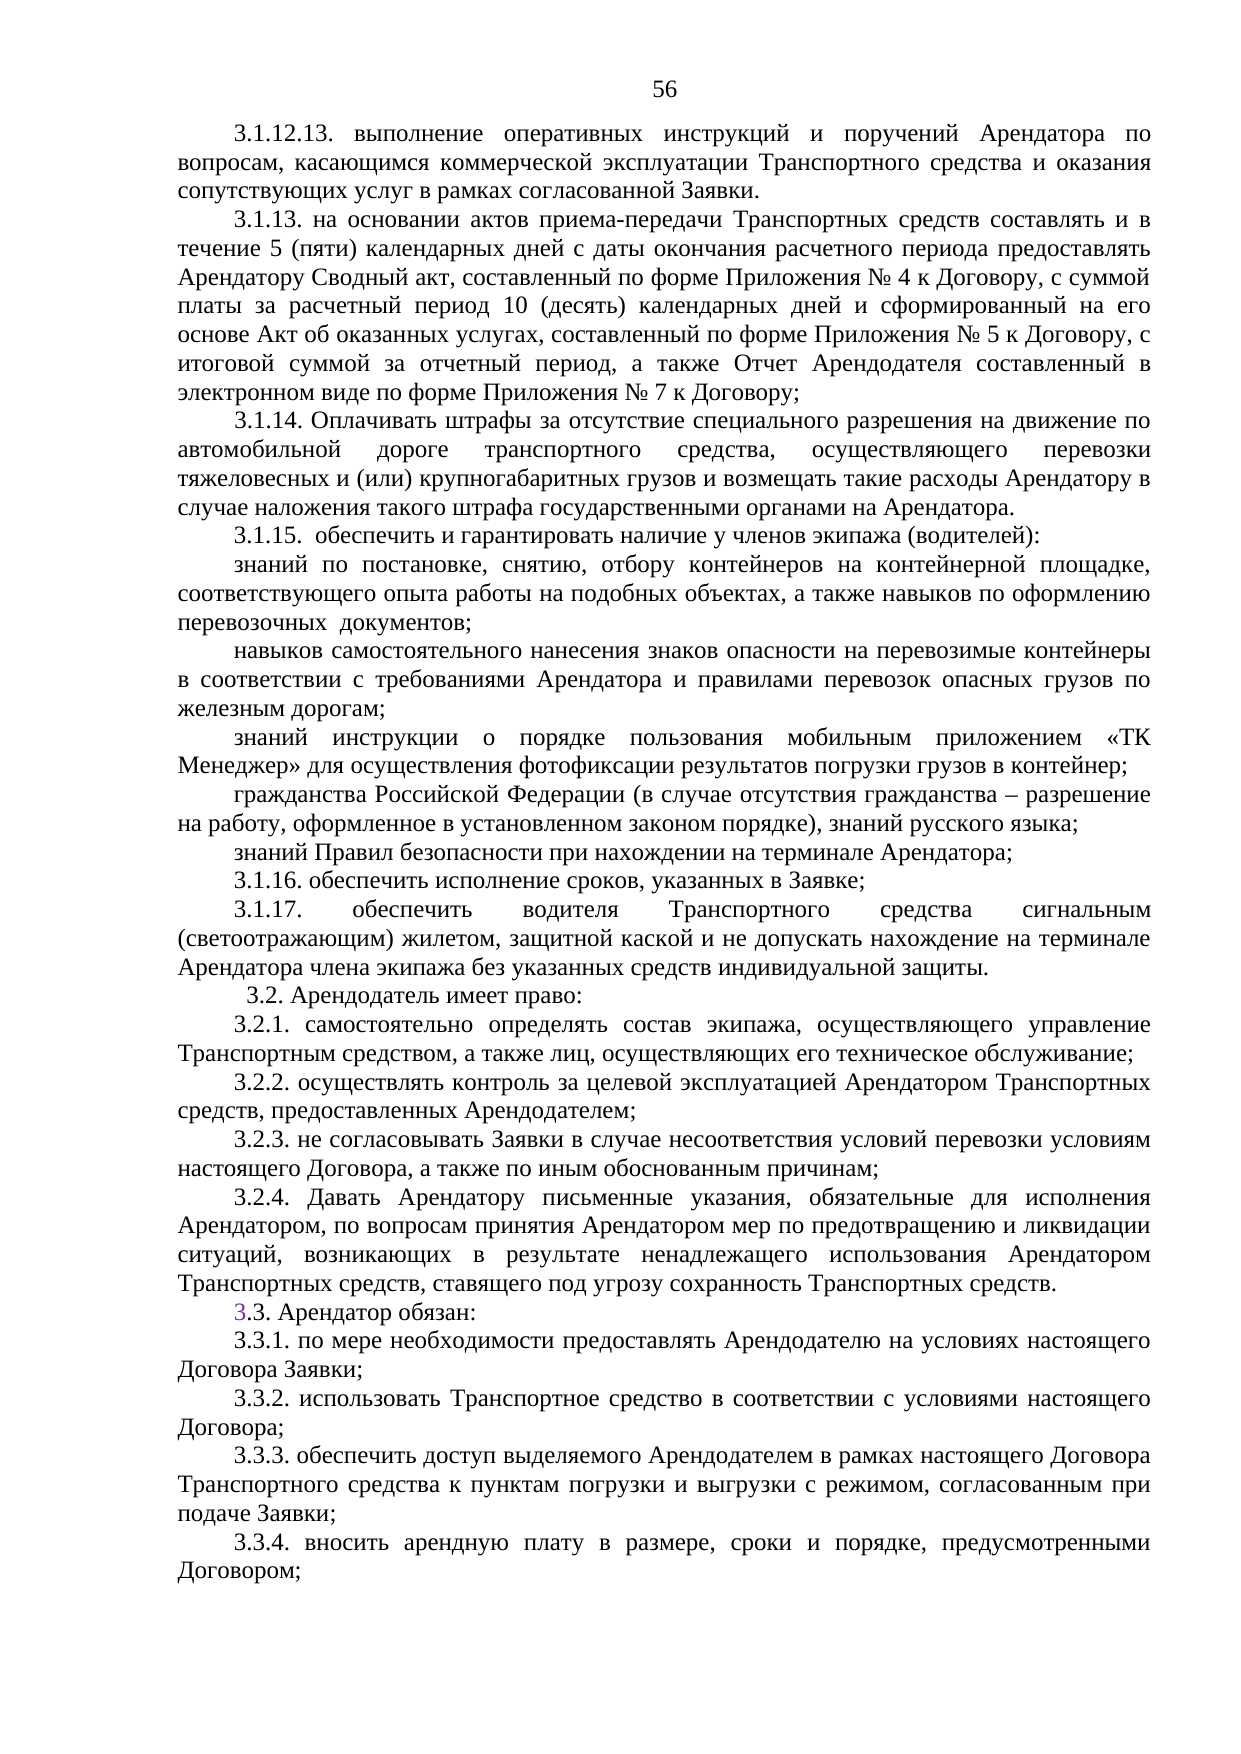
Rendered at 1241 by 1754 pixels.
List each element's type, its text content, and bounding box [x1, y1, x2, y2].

text 3.1.16. обеспечить исполнение сроков, указанных в Заявке; [177, 866, 1152, 894]
text 3.2.3. не согласовывать Заявки в случае несоответствия условий перевозки условиям настоящего Договора, а также по иным обоснованным причинам; [177, 1124, 1152, 1182]
text знаний инструкции о порядке пользования мобильным приложением «ТК Менеджер» для осуществления фотофиксации результатов погрузки грузов в контейнер; [177, 722, 1152, 779]
text 3.1.13. на основании актов приема-передачи Транспортных средств составлять и в течение 5 (пяти) календарных дней с даты окончания расчетного периода предоставлять Арендатору Сводный акт, составленный по форме Приложения № 4 к Договору, с суммой платы за расчетный период 10 (десять) календарных дней и сформированный на его основе Акт об оказанных услугах, составленный по форме Приложения № 5 к Договору, с итоговой суммой за отчетный период, а также Отчет Арендодателя составленный в электронном виде по форме Приложения № 7 к Договору; [177, 204, 1152, 406]
text 3.1.12.13. выполнение оперативных инструкций и поручений Арендатора по вопросам, касающимся коммерческой эксплуатации Транспортного средства и оказания сопутствующих услуг в рамках согласованной Заявки. [177, 118, 1152, 204]
text 3.2.1. самостоятельно определять состав экипажа, осуществляющего управление Транспортным средством, а также лиц, осуществляющих его техническое обслуживание; [177, 1009, 1152, 1067]
text знаний по постановке, снятию, отбору контейнеров на контейнерной площадке, соответствующего опыта работы на подобных объектах, а также навыков по оформлению перевозочных документов; [177, 549, 1152, 636]
text 3.1.14. Оплачивать штрафы за отсутствие специального разрешения на движение по автомобильной дороге транспортного средства, осуществляющего перевозки тяжеловесных и (или) крупногабаритных грузов и возмещать такие расходы Арендатору в случае наложения такого штрафа государственными органами на Арендатора. [177, 406, 1152, 521]
text 3.3.1. по мере необходимости предоставлять Арендодателю на условиях настоящего Договора Заявки; [177, 1326, 1152, 1383]
text 3.2.4. Давать Арендатору письменные указания, обязательные для исполнения Арендатором, по вопросам принятия Арендатором мер по предотвращению и ликвидации ситуаций, возникающих в результате ненадлежащего использования Арендатором Транспортных средств, ставящего под угрозу сохранность Транспортных средств. [177, 1182, 1152, 1297]
text 3.1.15. обеспечить и гарантировать наличие у членов экипажа (водителей): [177, 521, 1152, 549]
text 3.3. Арендатор обязан: [177, 1297, 1152, 1326]
text навыков самостоятельного нанесения знаков опасности на перевозимые контейнеры в соответствии с требованиями Арендатора и правилами перевозок опасных грузов по железным дорогам; [177, 636, 1152, 722]
text знаний Правил безопасности при нахождении на терминале Арендатора; [177, 837, 1152, 866]
text 3.1.17. обеспечить водителя Транспортного средства сигнальным (светоотражающим) жилетом, защитной каской и не допускать нахождение на терминале Арендатора члена экипажа без указанных средств индивидуальной защиты. [177, 894, 1152, 981]
text 3.3.3. обеспечить доступ выделяемого Арендодателем в рамках настоящего Договора Транспортного средства к пунктам погрузки и выгрузки с режимом, согласованным при подаче Заявки; [177, 1441, 1152, 1527]
text 3.2.2. осуществлять контроль за целевой эксплуатацией Арендатором Транспортных средств, предоставленных Арендодателем; [177, 1067, 1152, 1124]
text гражданства Российской Федерации (в случае отсутствия гражданства – разрешение на работу, оформленное в установленном законом порядке), знаний русского языка; [177, 779, 1152, 837]
text 3.3.4. вносить арендную плату в размере, сроки и порядке, предусмотренными Договором; [177, 1527, 1152, 1584]
text 3.2. Арендодатель имеет право: [177, 981, 1152, 1009]
text 3.3.2. использовать Транспортное средство в соответствии с условиями настоящего Договора; [177, 1383, 1152, 1441]
